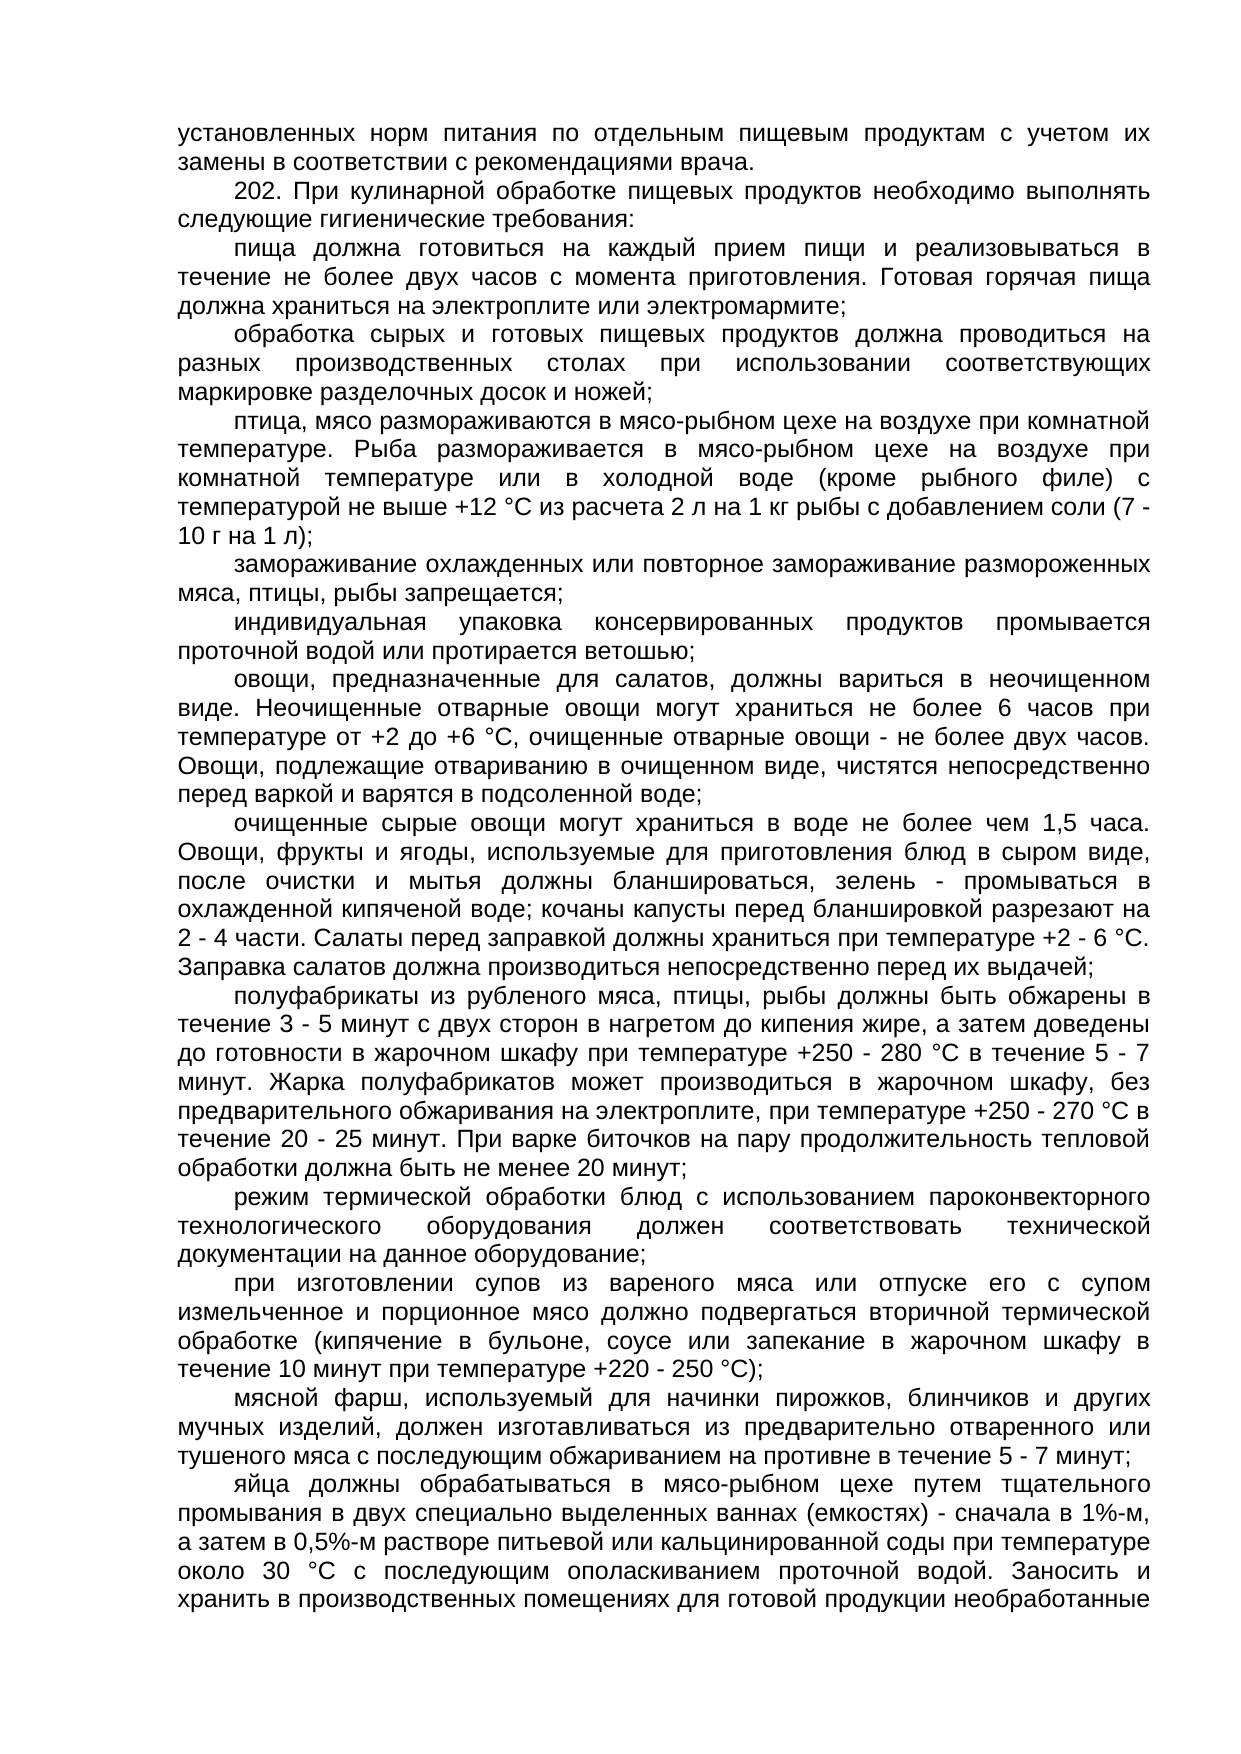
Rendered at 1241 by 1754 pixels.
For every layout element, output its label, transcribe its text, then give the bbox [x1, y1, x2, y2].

text при изготовлении супов из вареного мяса или отпуске его с супом измельченное и порционное мясо должно подвергаться вторичной термической обработке (кипячение в бульоне, соусе или запекание в жарочном шкафу в течение 10 минут при температуре +220 - 250 °C); [177, 1268, 1152, 1383]
text птица, мясо размораживаются в мясо-рыбном цехе на воздухе при комнатной температуре. Рыба размораживается в мясо-рыбном цехе на воздухе при комнатной температуре или в холодной воде (кроме рыбного филе) с температурой не выше +12 °C из расчета 2 л на 1 кг рыбы с добавлением соли (7 - 10 г на 1 л); [177, 406, 1152, 549]
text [177, 1469, 1152, 1613]
text полуфабрикаты из рубленого мяса, птицы, рыбы должны быть обжарены в течение 3 - 5 минут с двух сторон в нагретом до кипения жире, а затем доведены до готовности в жарочном шкафу при температуре +250 - 280 °C в течение 5 - 7 минут. Жарка полуфабрикатов может производиться в жарочном шкафу, без предварительного обжаривания на электроплите, при температуре +250 - 270 °C в течение 20 - 25 минут. При варке биточков на пару продолжительность тепловой обработки должна быть не менее 20 минут; [177, 981, 1152, 1182]
text пища должна готовиться на каждый прием пищи и реализовываться в течение не более двух часов с момента приготовления. Готовая горячая пища должна храниться на электроплите или электромармите; [177, 233, 1152, 319]
text замораживание охлажденных или повторное замораживание размороженных мяса, птицы, рыбы запрещается; [177, 549, 1152, 607]
text индивидуальная упаковка консервированных продуктов промывается проточной водой или протирается ветошью; [177, 607, 1152, 664]
text обработка сырых и готовых пищевых продуктов должна проводиться на разных производственных столах при использовании соответствующих маркировке разделочных досок и ножей; [177, 319, 1152, 406]
text овощи, предназначенные для салатов, должны вариться в неочищенном виде. Неочищенные отварные овощи могут храниться не более 6 часов при температуре от +2 до +6 °C, очищенные отварные овощи - не более двух часов. Овощи, подлежащие отвариванию в очищенном виде, чистятся непосредственно перед варкой и варятся в подсоленной воде; [177, 664, 1152, 808]
text очищенные сырые овощи могут храниться в воде не более чем 1,5 часа. Овощи, фрукты и ягоды, используемые для приготовления блюд в сыром виде, после очистки и мытья должны бланшироваться, зелень - промываться в охлажденной кипяченой воде; кочаны капусты перед бланшировкой разрезают на 2 - 4 части. Салаты перед заправкой должны храниться при температуре +2 - 6 °C. Заправка салатов должна производиться непосредственно перед их выдачей; [177, 808, 1152, 981]
text 202. При кулинарной обработке пищевых продуктов необходимо выполнять следующие гигиенические требования: [177, 176, 1152, 233]
text мясной фарш, используемый для начинки пирожков, блинчиков и других мучных изделий, должен изготавливаться из предварительно отваренного или тушеного мяса с последующим обжариванием на противне в течение 5 - 7 минут; [177, 1383, 1152, 1469]
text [177, 118, 1152, 176]
text режим термической обработки блюд с использованием пароконвекторного технологического оборудования должен соответствовать технической документации на данное оборудование; [177, 1182, 1152, 1268]
